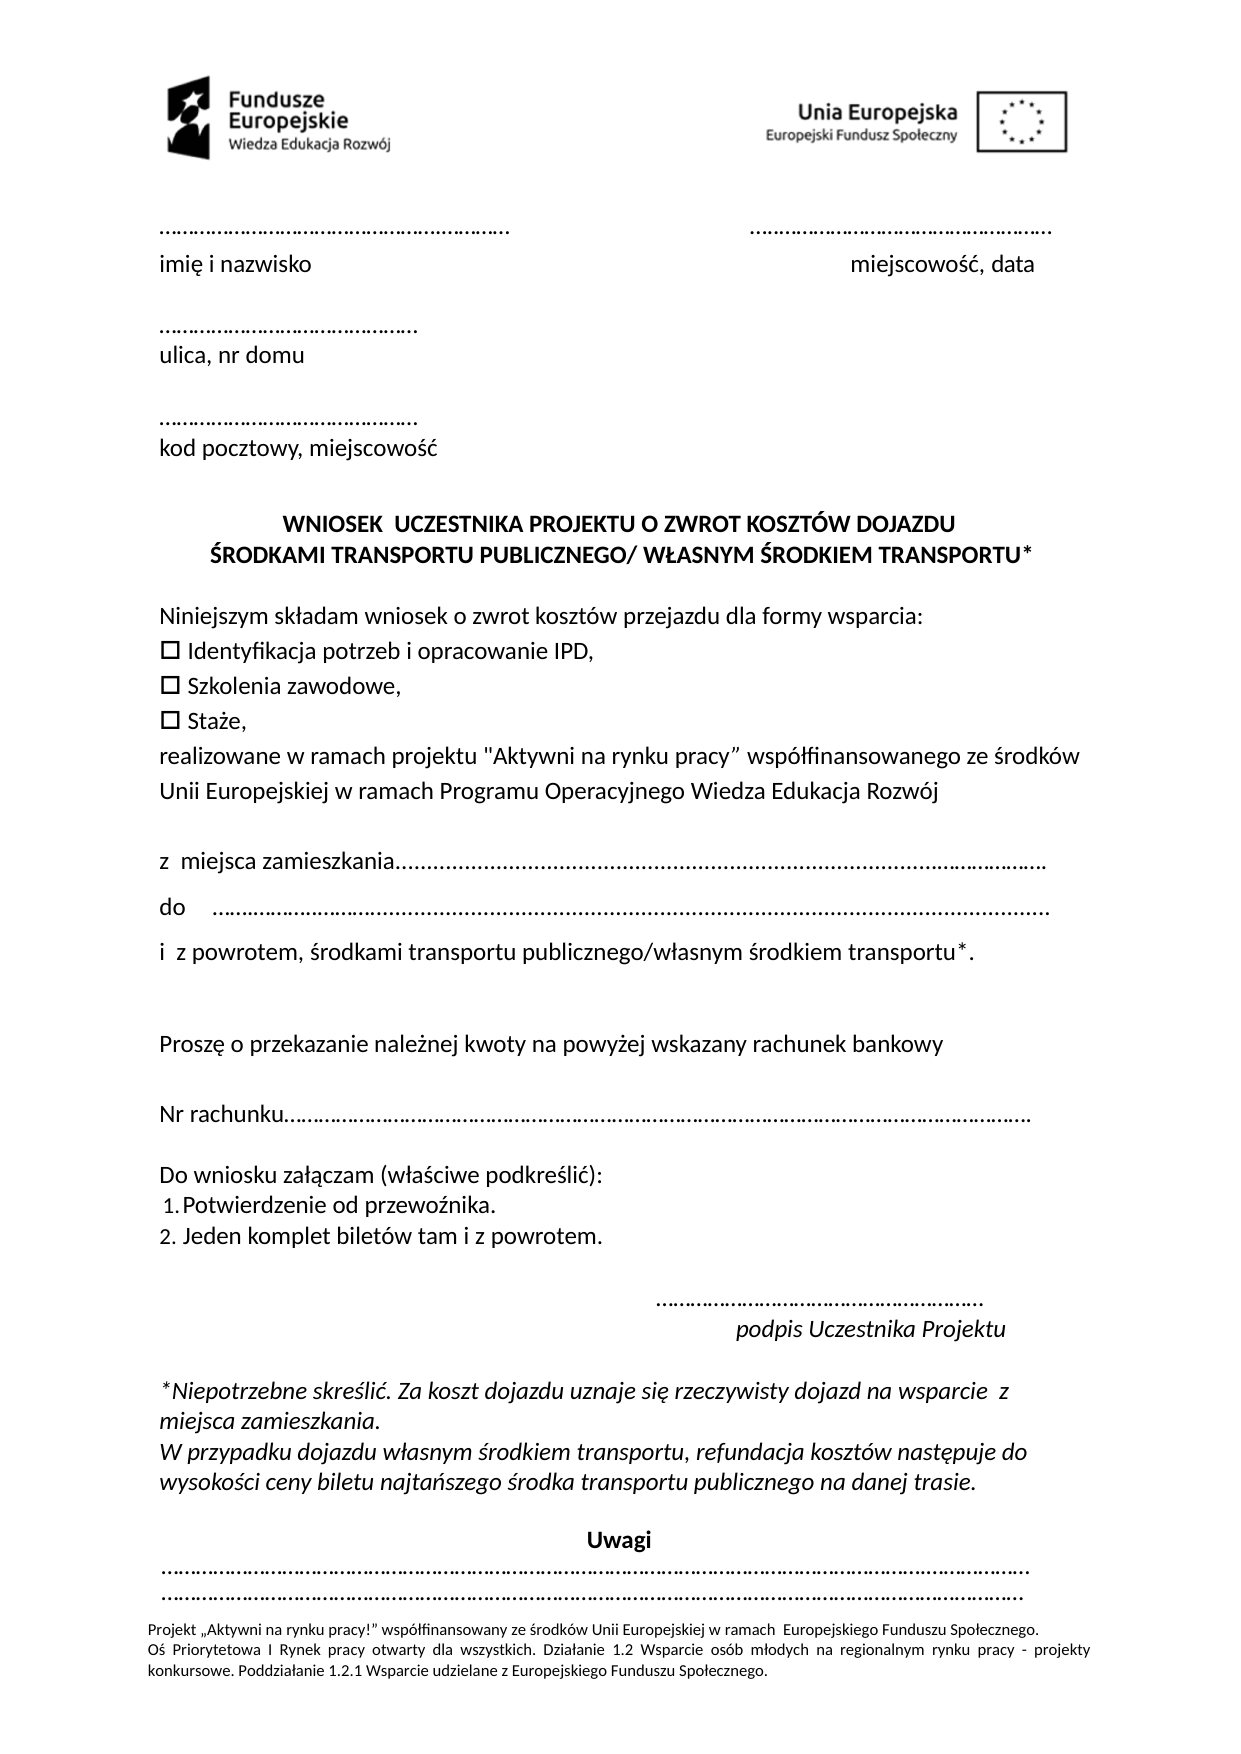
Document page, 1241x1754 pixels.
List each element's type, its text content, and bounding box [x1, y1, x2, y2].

text Niniejszym składam wniosek o zwrot kosztów przejazdu dla formy wsparcia: [159, 600, 1080, 630]
text ŚRODKAMI TRANSPORTU PUBLICZNEGO/ WŁASNYM ŚRODKIEM TRANSPORTU* [182, 539, 1056, 569]
text podpis Uczestnika Projektu [736, 1313, 1080, 1343]
text ……………………………………… [159, 309, 438, 340]
text ……………………………………… [159, 401, 438, 432]
picture [147, 73, 1087, 164]
text ………………………………………….………… …..………………………………………… [159, 210, 1080, 240]
text z miejsca zamieszkania......................................................................................………………. [159, 845, 1052, 875]
text …………………………………………………………………………………………………………………………………… [161, 1580, 1080, 1606]
text Nr rachunku…………………………………………………………………………………………………………………. [159, 1098, 1052, 1128]
text Staże, [159, 705, 1080, 735]
text Uwagi [182, 1528, 1056, 1554]
list Jeden komplet biletów tam i z powrotem. [159, 1220, 1093, 1251]
text WNIOSEK UCZESTNIKA PROJEKTU O ZWROT KOSZTÓW DOJAZDU [182, 508, 1056, 539]
text Proszę o przekazanie należnej kwoty na powyżej wskazany rachunek bankowy [159, 1028, 1052, 1058]
text kod pocztowy, miejscowość [159, 432, 438, 462]
text Szkolenia zawodowe, [159, 670, 1080, 700]
text Do wniosku załączam (właściwe podkreślić): [159, 1159, 1080, 1189]
text realizowane w ramach projektu "Aktywni na rynku pracy” współfinansowanego ze środków Unii Europejskiej w ramach Programu Operacyjnego Wiedza Edukacja Rozwój [159, 740, 1080, 805]
text …………………………………………………………………………………………………………………….……………… [161, 1554, 1080, 1580]
text ………………………………………………… [656, 1282, 1093, 1313]
list Potwierdzenie od przewoźnika. [148, 1189, 1093, 1220]
text do …….………..………............................................................................................................ i z powrotem, środkami transportu publicznego/własnym środkiem transportu*. [159, 891, 1052, 967]
text ulica, nr domu [159, 340, 438, 370]
text imię i nazwisko miejscowość, data [159, 248, 1080, 279]
text Identyfikacja potrzeb i opracowanie IPD, [159, 635, 1080, 665]
text *Niepotrzebne skreślić. Za koszt dojazdu uznaje się rzeczywisty dojazd na wsparcie z miejsca zamieszkania. W przypadku dojazdu własnym środkiem transportu, refundacja kosztów następuje do wysokości ceny biletu najtańszego środka transportu publicznego na danej trasie. [159, 1375, 1080, 1497]
